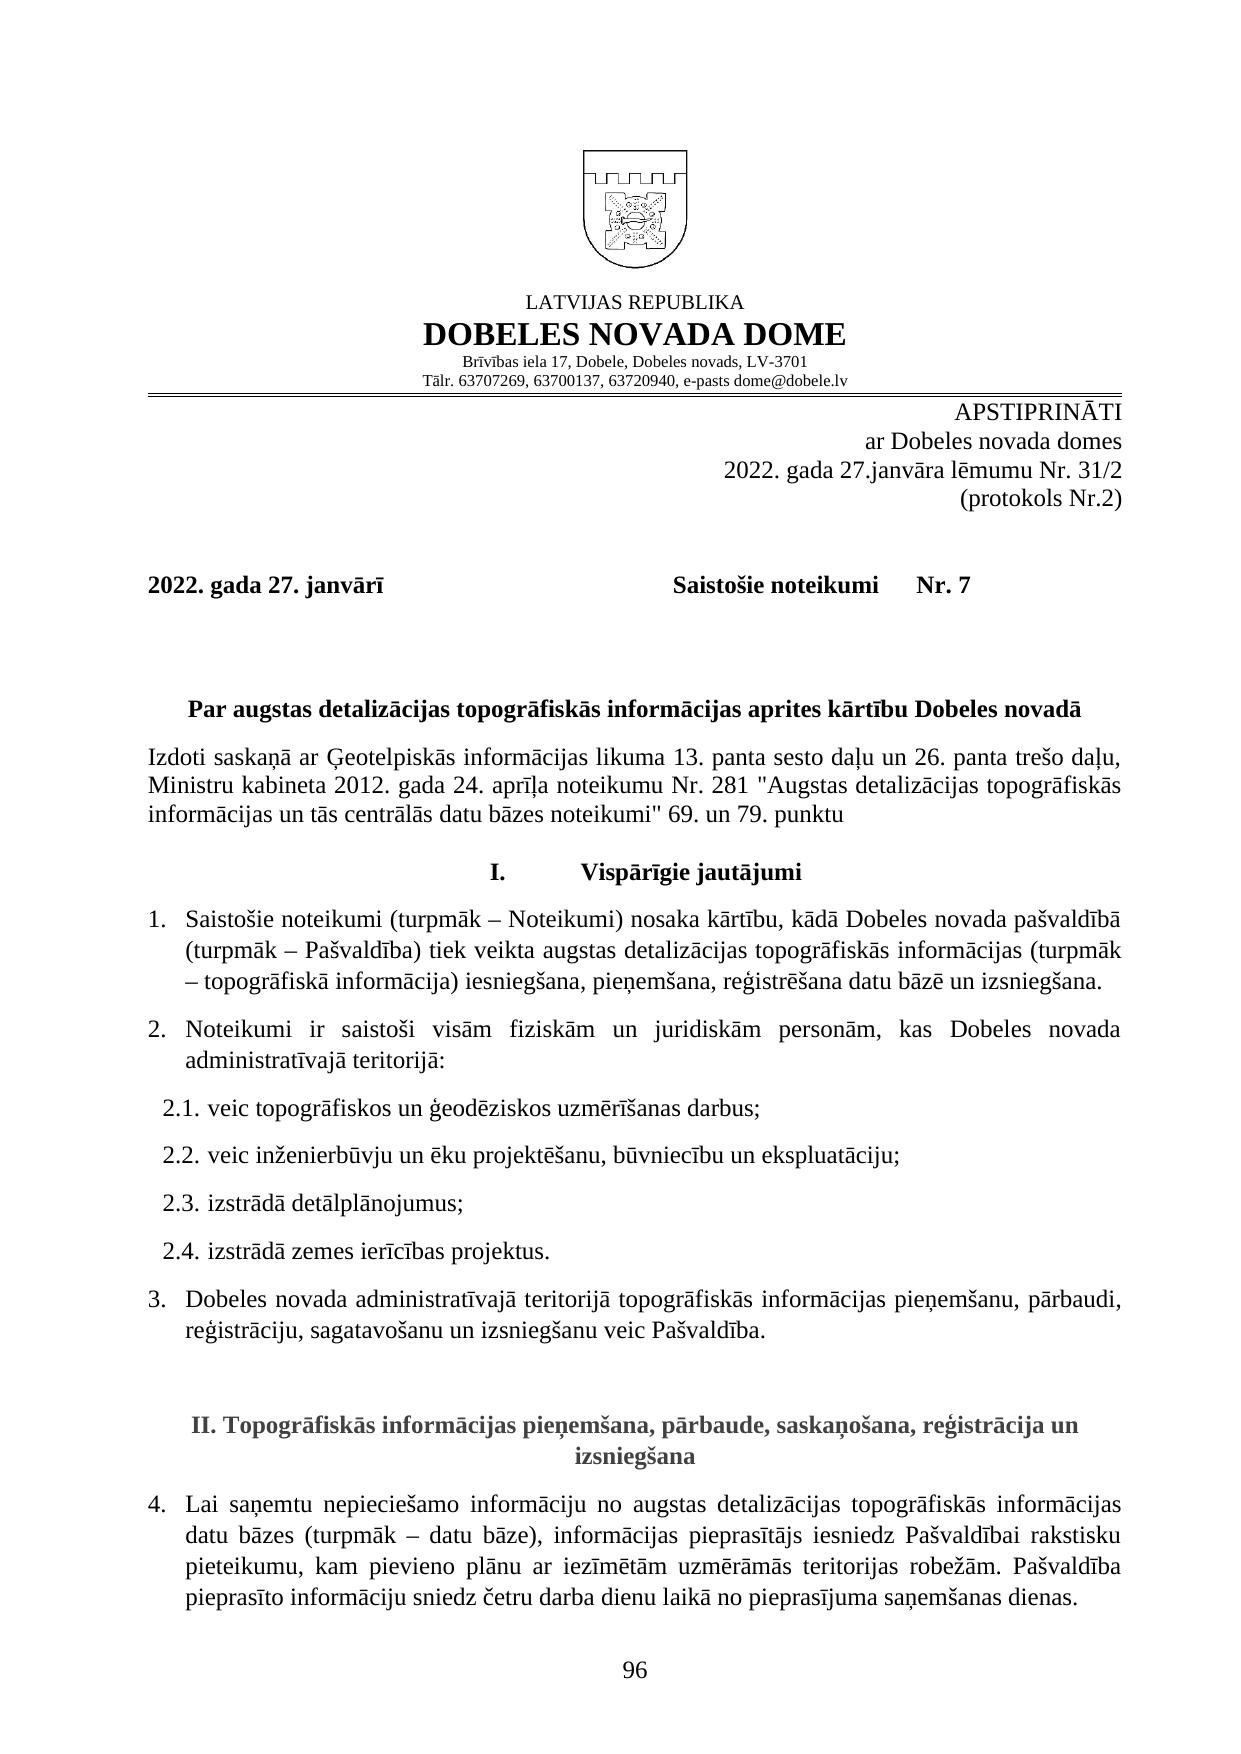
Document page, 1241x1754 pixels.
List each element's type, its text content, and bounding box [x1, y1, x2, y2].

text II. Topogrāfiskās informācijas pieņemšana, pārbaude, saskaņošana, reģistrācija un izsniegšana [148, 1410, 1122, 1470]
text Tālr. 63707269, 63700137, 63720940, e-pasts dome@dobele.lv [148, 371, 1122, 393]
list izstrādā zemes ierīcības projektus. [162, 1236, 1122, 1265]
list Dobeles novada administratīvajā teritorijā topogrāfiskās informācijas pieņemšanu, pārbaudi, reģistrāciju, sagatavošanu un izsniegšanu veic Pašvaldība. [148, 1284, 1122, 1343]
list izstrādā detālplānojumus; [162, 1188, 1122, 1217]
picture [579, 147, 691, 271]
text Brīvības iela 17, Dobele, Dobeles novads, LV-3701 [148, 352, 1122, 371]
text LATVIJAS REPUBLIKA [148, 290, 1122, 314]
text Izdoti saskaņā ar Ģeotelpiskās informācijas likuma 13. panta sesto daļu un 26. panta trešo daļu, Ministru kabineta 2012. gada 24. aprīļa noteikumu Nr. 281 "Augstas detalizācijas topogrāfiskās informācijas un tās centrālās datu bāzes noteikumi" 69. un 79. punktu [148, 742, 1122, 828]
text Par augstas detalizācijas topogrāfiskās informācijas aprites kārtību Dobeles novadā [148, 694, 1122, 723]
text APSTIPRINĀTI [148, 397, 1122, 426]
text 2022. gada 27.janvāra lēmumu Nr. 31/2 [148, 455, 1122, 483]
text DOBELES NOVADA DOME [148, 314, 1122, 352]
list Saistošie noteikumi (turpmāk – Noteikumi) nosaka kārtību, kādā Dobeles novada pašvaldībā (turpmāk – Pašvaldība) tiek veikta augstas detalizācijas topogrāfiskās informācijas (turpmāk – topogrāfiskā informācija) iesniegšana, pieņemšana, reģistrēšana datu bāzē un izsniegšana. [148, 904, 1122, 995]
text ar Dobeles novada domes [148, 426, 1122, 455]
list Vispārīgie jautājumi [185, 857, 1122, 885]
list Lai saņemtu nepieciešamo informāciju no augstas detalizācijas topogrāfiskās informācijas datu bāzes (turpmāk – datu bāze), informācijas pieprasītājs iesniedz Pašvaldībai rakstisku pieteikumu, kam pievieno plānu ar iezīmētām uzmērāmās teritorijas robežām. Pašvaldība pieprasīto informāciju sniedz četru darba dienu laikā no pieprasījuma saņemšanas dienas. [148, 1489, 1122, 1611]
list veic inženierbūvju un ēku projektēšanu, būvniecību un ekspluatāciju; [162, 1141, 1122, 1169]
text 2022. gada 27. janvārī Saistošie noteikumi Nr. 7 [148, 570, 1122, 598]
list Noteikumi ir saistoši visām fiziskām un juridiskām personām, kas Dobeles novada administratīvajā teritorijā: [148, 1014, 1122, 1074]
text (protokols Nr.2) [148, 483, 1122, 512]
list veic topogrāfiskos un ģeodēziskos uzmērīšanas darbus; [162, 1093, 1122, 1122]
